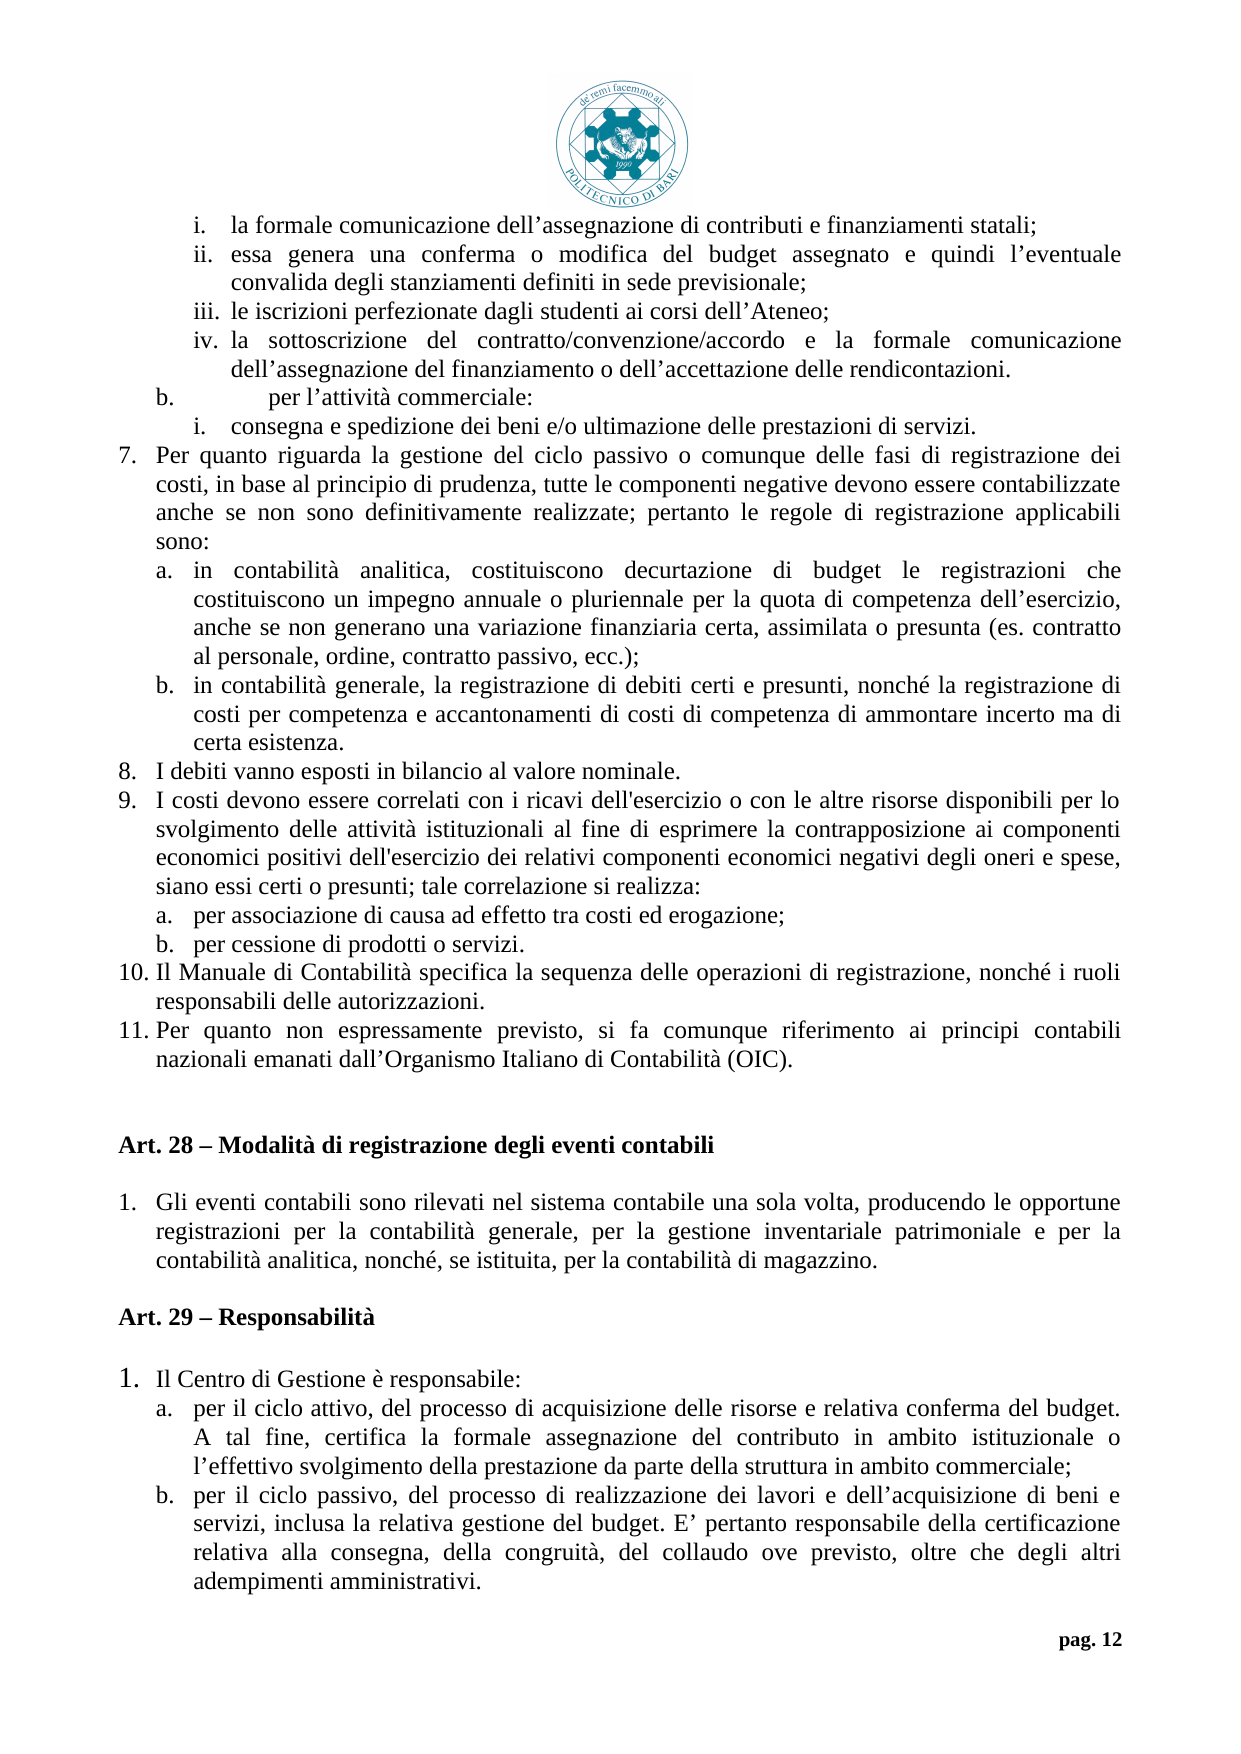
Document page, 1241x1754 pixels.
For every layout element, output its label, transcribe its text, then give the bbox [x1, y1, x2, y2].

list la sottoscrizione del contratto/convenzione/accordo e la formale comunicazione dell’assegnazione del finanziamento o dell’accettazione delle rendicontazioni. [193, 325, 1122, 382]
list in contabilità generale, la registrazione di debiti certi e presunti, nonché la registrazione di costi per competenza e accantonamenti di costi di competenza di ammontare incerto ma di certa esistenza. [156, 670, 1122, 756]
list in contabilità analitica, costituiscono decurtazione di budget le registrazioni che costituiscono un impegno annuale o pluriennale per la quota di competenza dell’esercizio, anche se non generano una variazione finanziaria certa, assimilata o presunta (es. contratto al personale, ordine, contratto passivo, ecc.); [156, 555, 1122, 670]
list le iscrizioni perfezionate dagli studenti ai corsi dell’Ateneo; [193, 296, 1122, 325]
list I costi devono essere correlati con i ricavi dell'esercizio o con le altre risorse disponibili per lo svolgimento delle attività istituzionali al fine di esprimere la contrapposizione ai componenti economici positivi dell'esercizio dei relativi componenti economici negativi degli oneri e spese, siano essi certi o presunti; tale correlazione si realizza: [118, 785, 1122, 900]
list per associazione di causa ad effetto tra costi ed erogazione; [156, 900, 1122, 929]
list Il Manuale di Contabilità specifica la sequenza delle operazioni di registrazione, nonché i ruoli responsabili delle autorizzazioni. [118, 957, 1122, 1015]
list Per quanto non espressamente previsto, si fa comunque riferimento ai principi contabili nazionali emanati dall’Organismo Italiano di Contabilità (OIC). [118, 1015, 1122, 1072]
list per il ciclo attivo, del processo di acquisizione delle risorse e relativa conferma del budget. A tal fine, certifica la formale assegnazione del contributo in ambito istituzionale o l’effettivo svolgimento della prestazione da parte della struttura in ambito commerciale; [156, 1393, 1122, 1480]
list Il Centro di Gestione è responsabile: [118, 1360, 1122, 1393]
list per cessione di prodotti o servizi. [156, 929, 1122, 957]
list per l’attività commerciale: [156, 382, 1122, 411]
list consegna e spedizione dei beni e/o ultimazione delle prestazioni di servizi. [193, 411, 1122, 440]
list Gli eventi contabili sono rilevati nel sistema contabile una sola volta, producendo le opportune registrazioni per la contabilità generale, per la gestione inventariale patrimoniale e per la contabilità analitica, nonché, se istituita, per la contabilità di magazzino. [118, 1187, 1122, 1274]
text Art. 29 – Responsabilità [118, 1302, 1122, 1331]
list per il ciclo passivo, del processo di realizzazione dei lavori e dell’acquisizione di beni e servizi, inclusa la relativa gestione del budget. E’ pertanto responsabile della certificazione relativa alla consegna, della congruità, del collaudo ove previsto, oltre che degli altri adempimenti amministrativi. [156, 1480, 1122, 1595]
picture [548, 73, 692, 210]
list Per quanto riguarda la gestione del ciclo passivo o comunque delle fasi di registrazione dei costi, in base al principio di prudenza, tutte le componenti negative devono essere contabilizzate anche se non sono definitivamente realizzate; pertanto le regole di registrazione applicabili sono: [118, 440, 1122, 555]
list essa genera una conferma o modifica del budget assegnato e quindi l’eventuale convalida degli stanziamenti definiti in sede previsionale; [193, 239, 1122, 296]
list la formale comunicazione dell’assegnazione di contributi e finanziamenti statali; [193, 210, 1122, 239]
list I debiti vanno esposti in bilancio al valore nominale. [118, 756, 1122, 785]
text Art. 28 – Modalità di registrazione degli eventi contabili [118, 1130, 1122, 1159]
